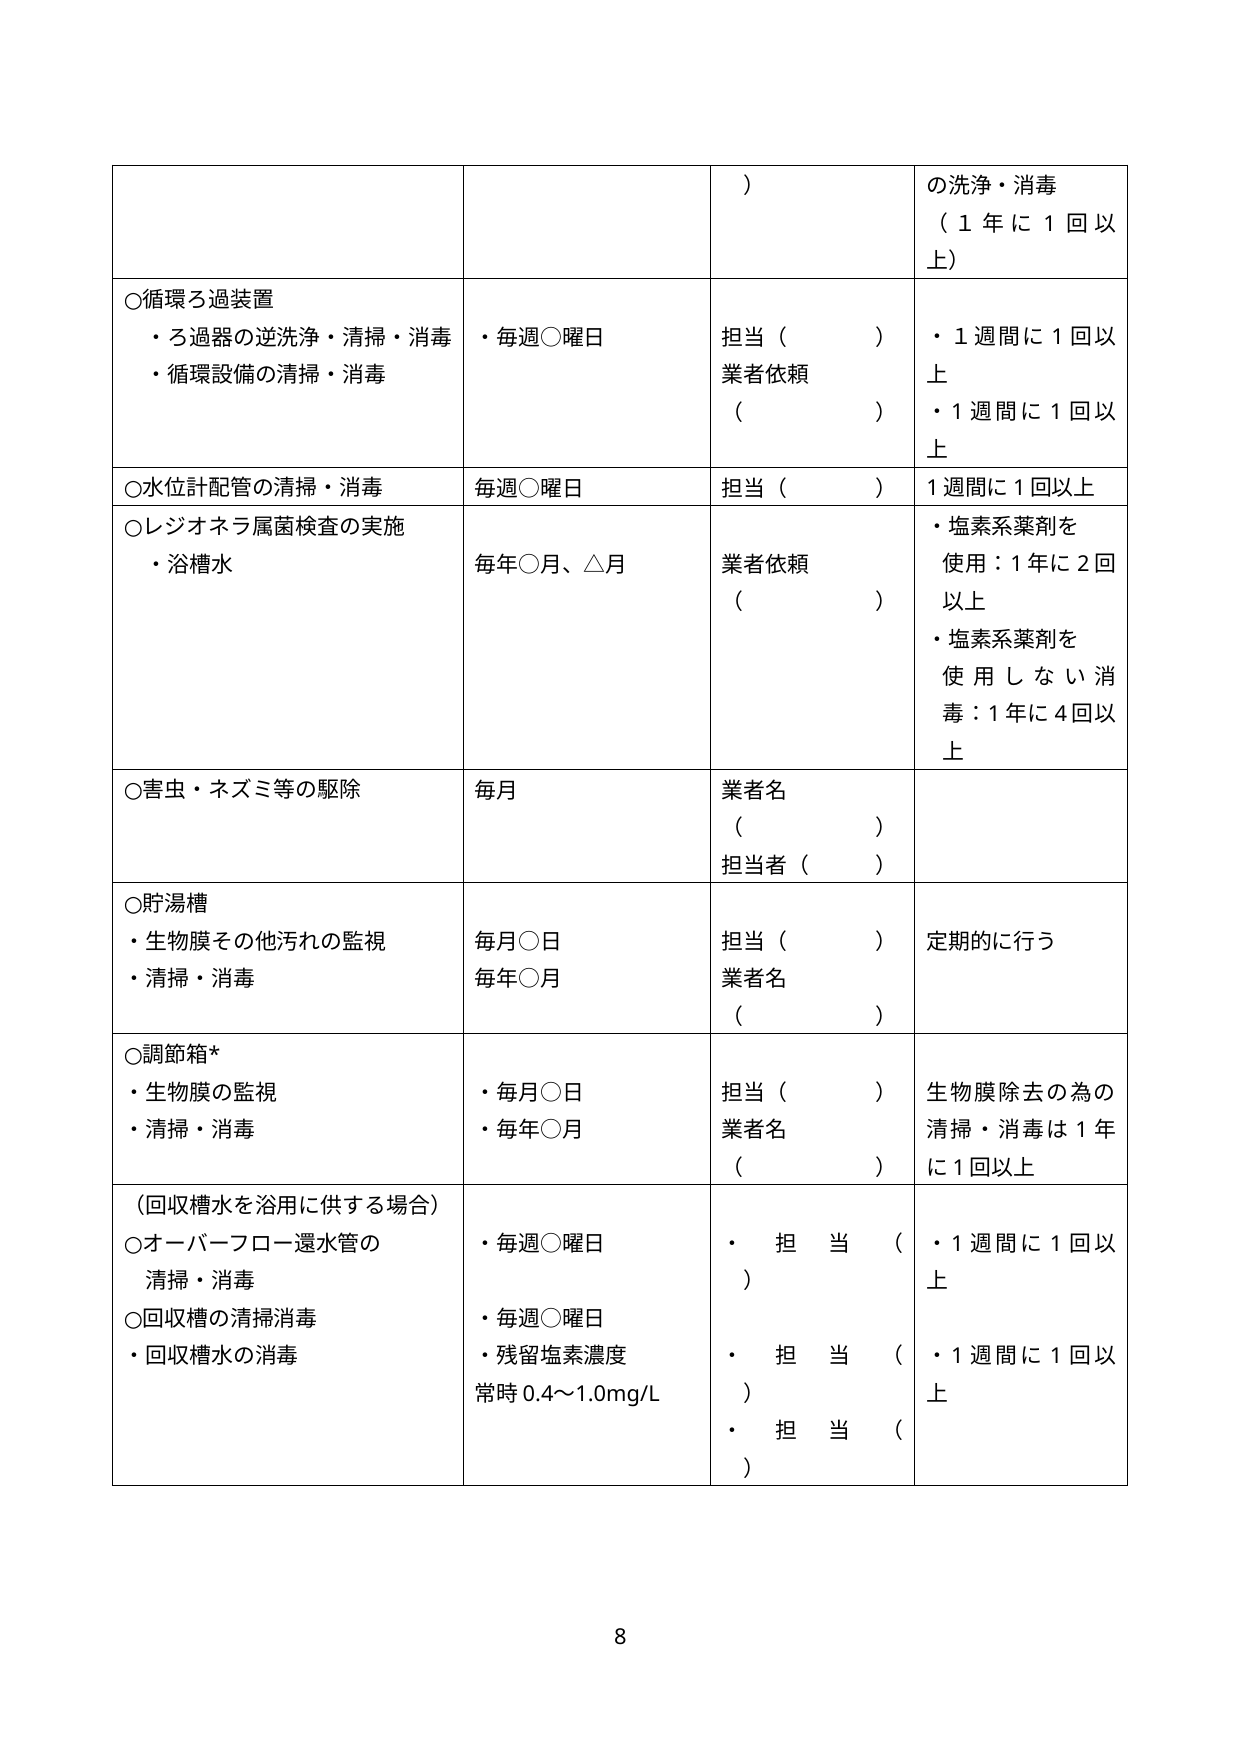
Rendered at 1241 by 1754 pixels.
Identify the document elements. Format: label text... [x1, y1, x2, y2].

table_cell 1週間に1回以上 [915, 468, 1127, 505]
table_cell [464, 166, 710, 278]
table_cell ・塩素系薬剤を 使用：1年に2回以上 ・塩素系薬剤を 使用しない消毒：1年に4回以上 [915, 506, 1127, 769]
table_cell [711, 166, 914, 278]
table_cell 毎週○曜日 [464, 468, 710, 505]
table_cell 担当（ ） 業者依頼 （ ） [711, 279, 914, 467]
table_cell ・毎月○日 ・毎年○月 [464, 1034, 710, 1184]
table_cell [915, 166, 1127, 278]
table_cell 業者依頼 （ ） [711, 506, 914, 769]
table_cell ○レジオネラ属菌検査の実施 ・浴槽水 [113, 506, 463, 769]
table_cell ・毎週○曜日 [464, 279, 710, 467]
table_cell 担当（ ） 業者名 （ ） [711, 1034, 914, 1184]
table_cell 生物膜除去の為の清掃・消毒は1年に1回以上 [915, 1034, 1127, 1184]
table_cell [113, 166, 463, 278]
table_cell 毎月○日 毎年○月 [464, 883, 710, 1033]
table_cell 担当（ ） 業者名 （ ） [711, 883, 914, 1033]
table_cell ○循環ろ過装置 ・ろ過器の逆洗浄・清掃・消毒 ・循環設備の清掃・消毒 [113, 279, 463, 467]
table_cell ・１週間に1回以上 ・1週間に1回以上 [915, 279, 1127, 467]
table_cell ・毎週○曜日 ・毎週○曜日 ・残留塩素濃度 常時0.4～1.0mg/L [464, 1185, 710, 1485]
table_cell 毎月 [464, 770, 710, 882]
table_cell ○調節箱* ・生物膜の監視 ・清掃・消毒 [113, 1034, 463, 1184]
table_cell ○害虫・ネズミ等の駆除 [113, 770, 463, 882]
table_cell ○水位計配管の清掃・消毒 [113, 468, 463, 505]
table_cell [915, 770, 1127, 882]
table_cell 定期的に行う [915, 883, 1127, 1033]
table_cell 担当（ ） [711, 468, 914, 505]
table_cell 毎年○月、△月 [464, 506, 710, 769]
table_cell ・1週間に1回以上 ・1週間に1回以上 [915, 1185, 1127, 1485]
table_cell （回収槽水を浴用に供する場合） ○オーバーフロー還水管の 清掃・消毒 ○回収槽の清掃消毒 ・回収槽水の消毒 [113, 1185, 463, 1485]
table_cell 業者名 （ ） 担当者（ ） [711, 770, 914, 882]
table_cell ○貯湯槽 ・生物膜その他汚れの監視 ・清掃・消毒 [113, 883, 463, 1033]
table_cell ・担当（ ） ・担当（ ） ・担当（ ） [711, 1185, 914, 1485]
